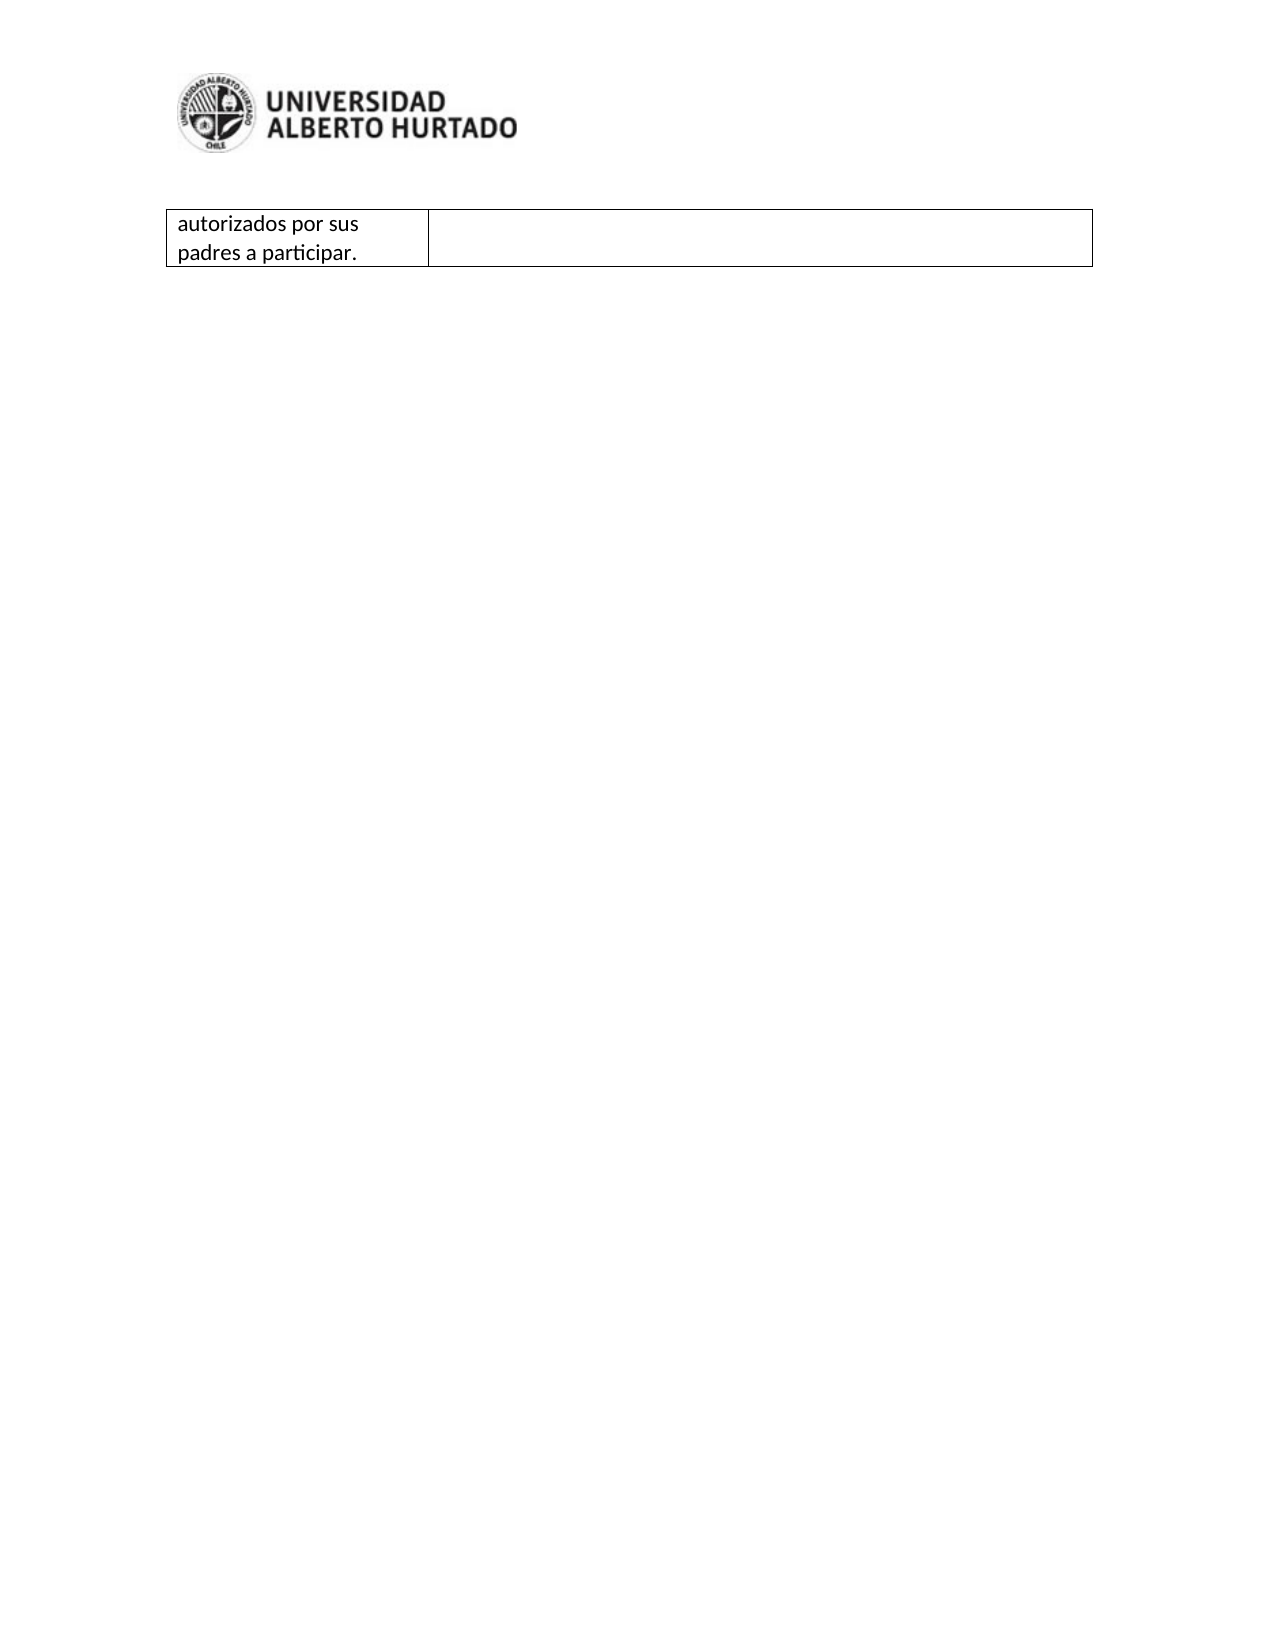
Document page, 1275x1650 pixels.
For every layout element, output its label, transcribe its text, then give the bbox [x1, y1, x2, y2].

picture [177, 73, 517, 153]
table_cell [429, 210, 1092, 266]
